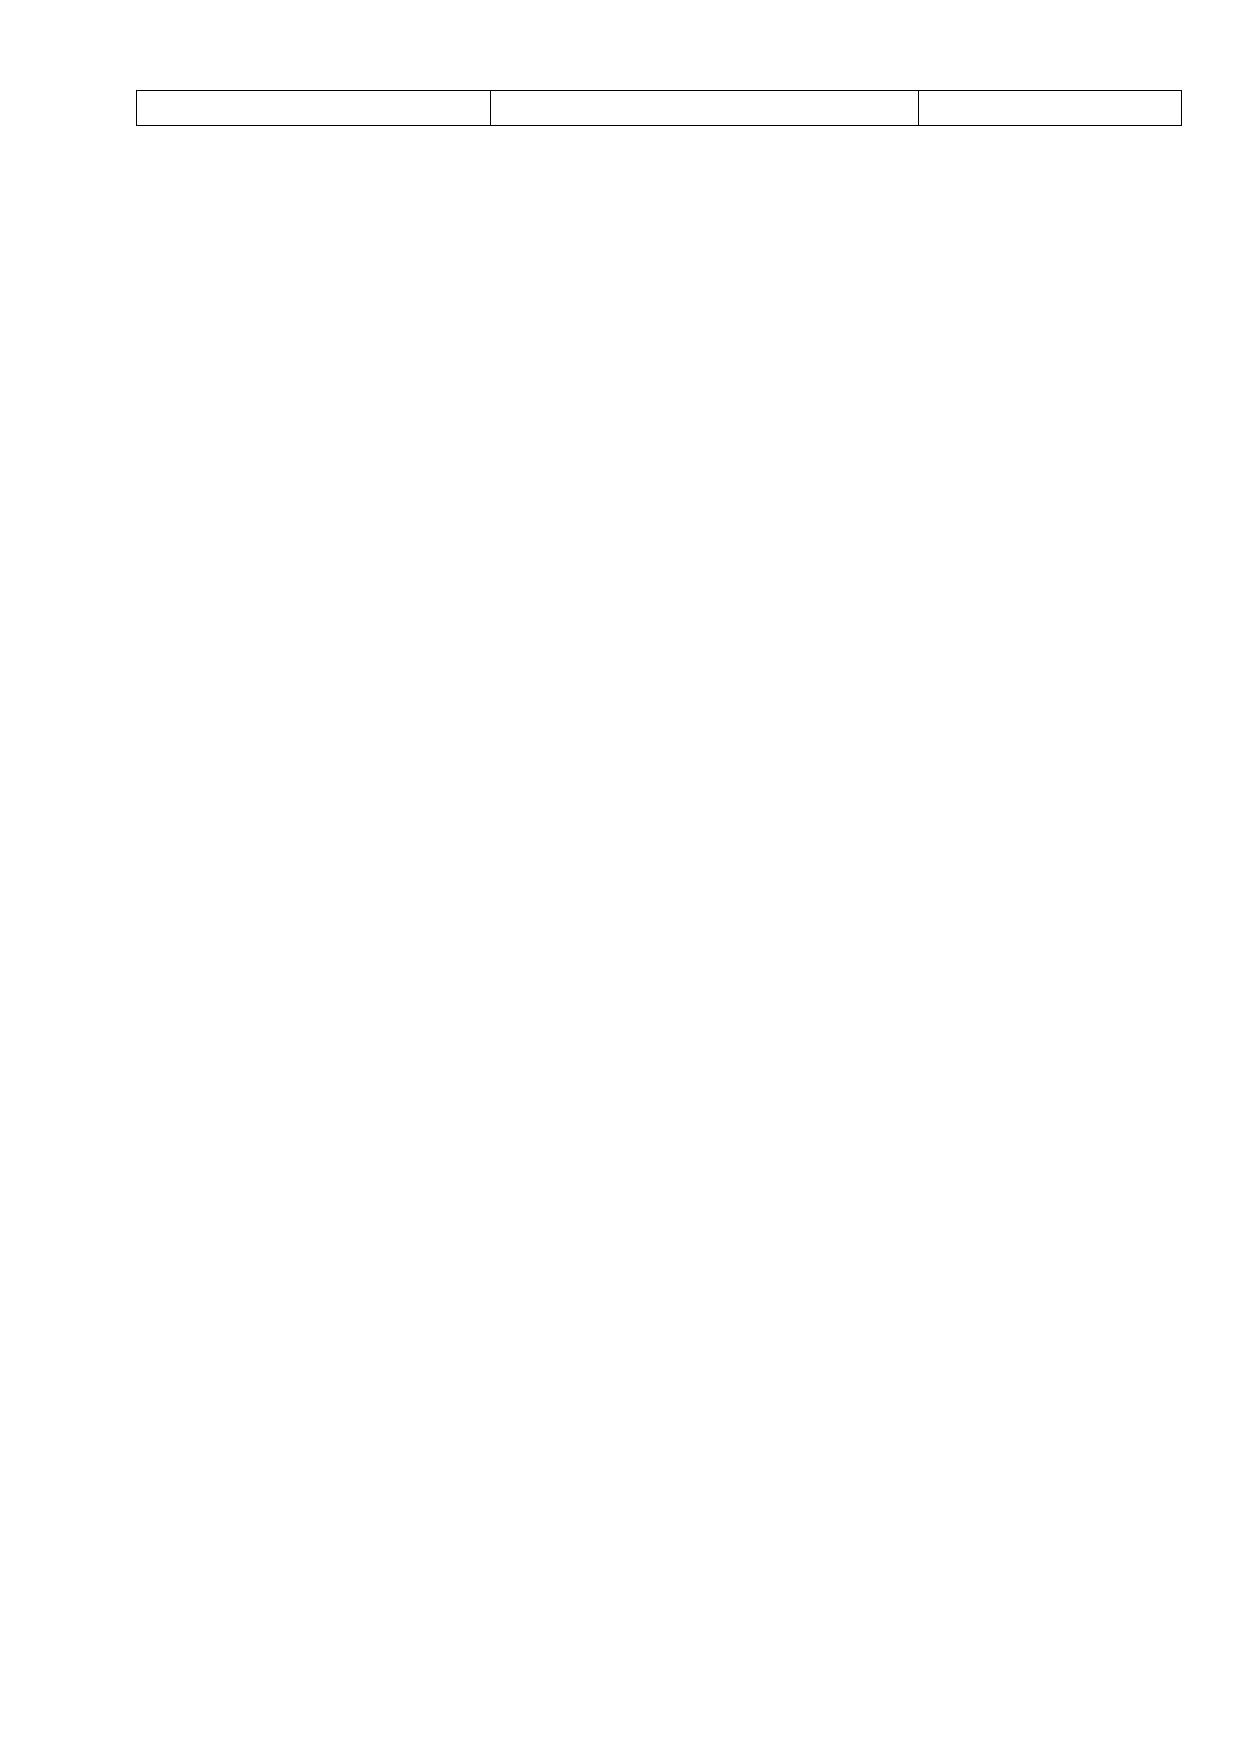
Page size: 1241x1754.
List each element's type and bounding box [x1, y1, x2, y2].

table_cell [137, 91, 490, 125]
table_cell [491, 91, 918, 125]
table_cell [919, 91, 1181, 125]
